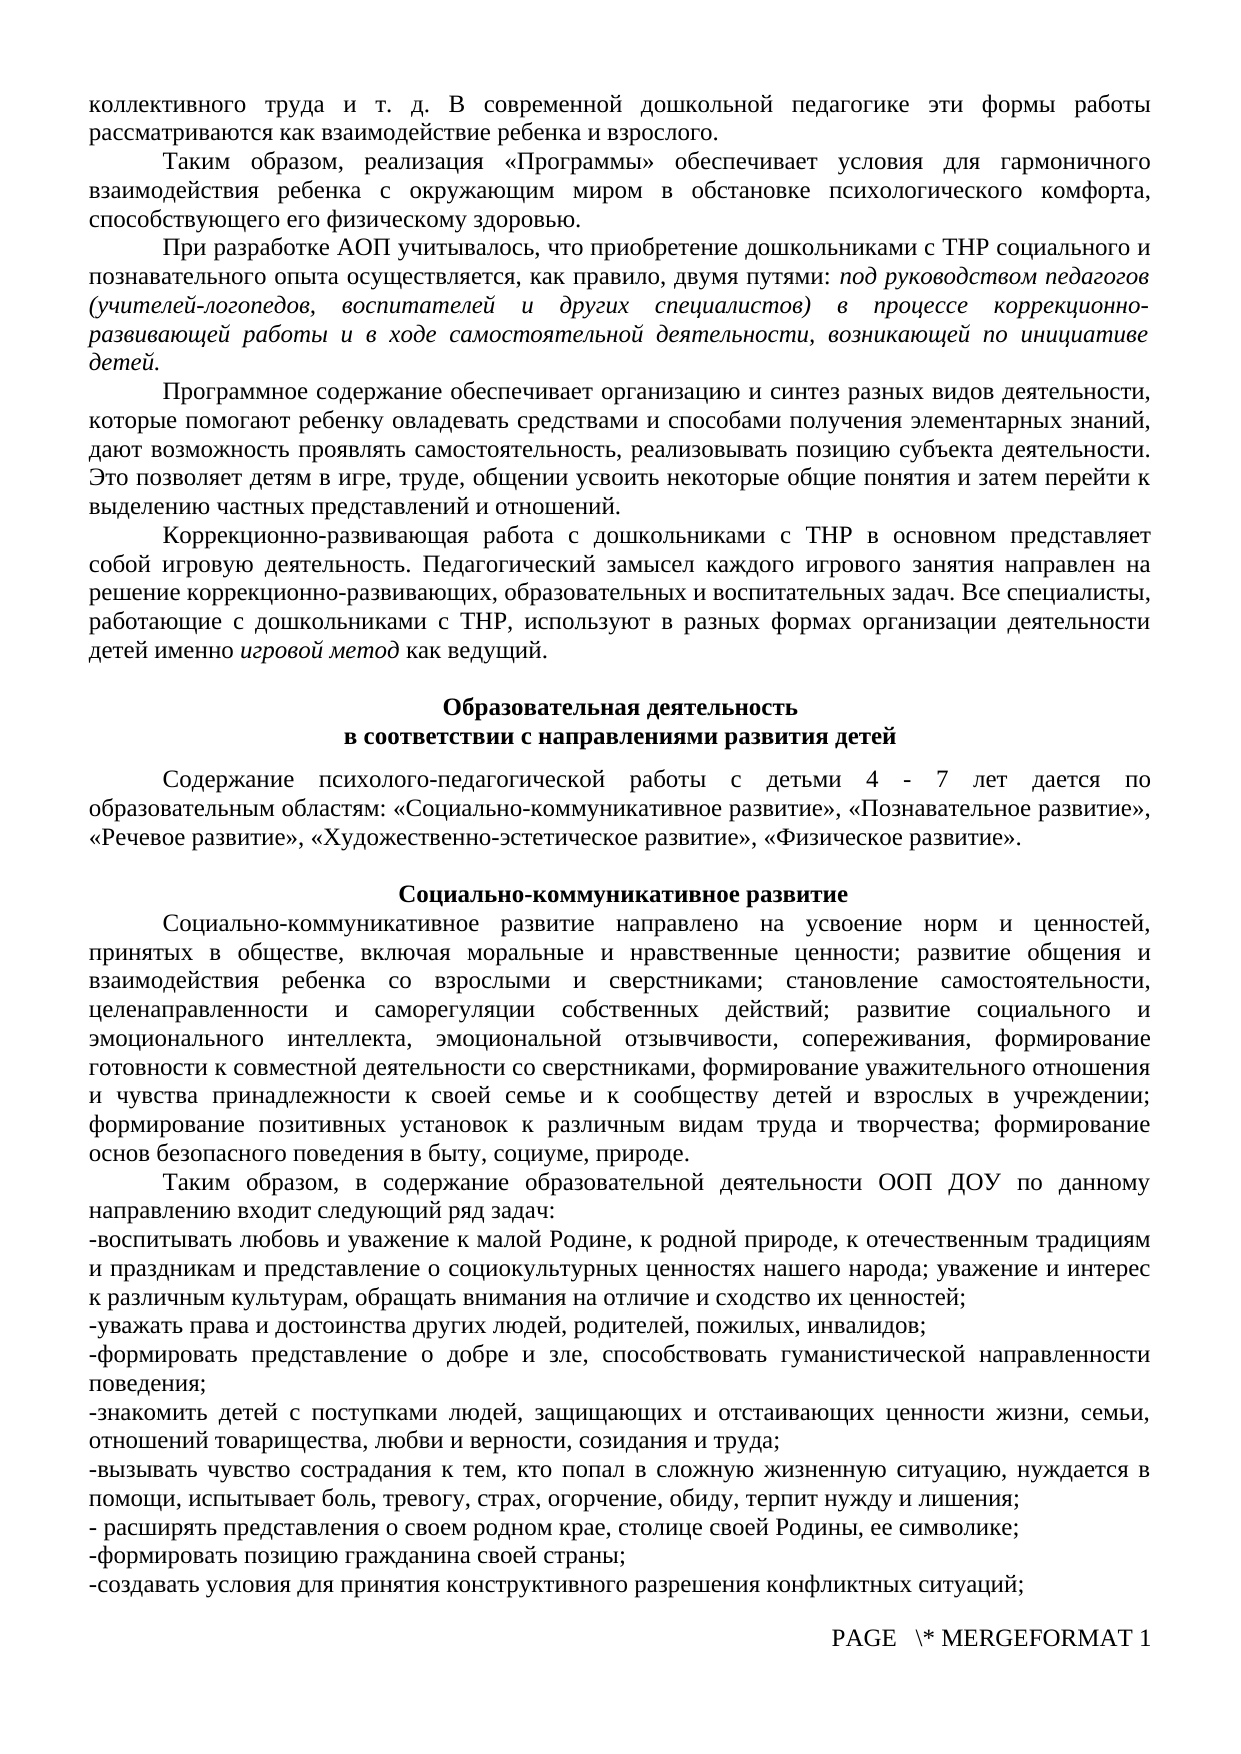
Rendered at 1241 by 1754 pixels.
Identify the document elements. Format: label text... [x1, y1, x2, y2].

text Социально-коммуникативное развитие направлено на усвоение норм и ценностей, принятых в обществе, включая моральные и нравственные ценности; развитие общения и взаимодействия ребенка со взрослыми и сверстниками; становление самостоятельности, целенаправленности и саморегуляции собственных действий; развитие социального и эмоционального интеллекта, эмоциональной отзывчивости, сопереживания, формирование готовности к совместной деятельности со сверстниками, формирование уважительного отношения и чувства принадлежности к своей семье и к сообществу детей и взрослых в учреждении; формирование позитивных установок к различным видам труда и творчества; формирование основ безопасного поведения в быту, социуме, природе. [89, 908, 1152, 1167]
text -уважать права и достоинства других людей, родителей, пожилых, инвалидов; [89, 1311, 1152, 1339]
text -вызывать чувство сострадания к тем, кто попал в сложную жизненную ситуацию, нуждается в помощи, испытывает боль, тревогу, страх, огорчение, обиду, терпит нужду и лишения; [89, 1454, 1152, 1512]
text Коррекционно-развивающая работа с дошкольниками с ТНР в основном представляет собой игровую деятельность. Педагогический замысел каждого игрового занятия направлен на решение коррекционно-развивающих, образовательных и воспитательных задач. Все специалисты, работающие с дошкольниками с ТНР, используют в разных формах организации деятельности детей именно игровой метод как ведущий. [89, 520, 1152, 664]
text -воспитывать любовь и уважение к малой Родине, к родной природе, к отечественным традициям и праздникам и представление о социокультурных ценностях нашего народа; уважение и интерес к различным культурам, обращать внимания на отличие и сходство их ценностей; [89, 1224, 1152, 1311]
text Таким образом, реализация «Программы» обеспечивает условия для гармоничного взаимодействия ребенка с окружающим миром в обстановке психологического комфорта, способствующего его физическому здоровью. [89, 146, 1152, 232]
text Таким образом, в содержание образовательной деятельности ООП ДОУ по данному направлению входит следующий ряд задач: [89, 1167, 1152, 1224]
text - расширять представления о своем родном крае, столице своей Родины, ее символике; [89, 1512, 1152, 1541]
text Содержание психолого-педагогической работы с детьми 4 - 7 лет дается по образовательным областям: «Социально-коммуникативное развитие», «Познавательное развитие», «Речевое развитие», «Художественно-эстетическое развитие», «Физическое развитие». [89, 764, 1152, 851]
text Программное содержание обеспечивает организацию и синтез разных видов деятельности, которые помогают ребенку овладевать средствами и способами получения элементарных знаний, дают возможность проявлять самостоятельность, реализовывать позицию субъекта деятельности. Это позволяет детям в игре, труде, общении усвоить некоторые общие понятия и затем перейти к выделению частных представлений и отношений. [89, 376, 1152, 520]
text -знакомить детей с поступками людей, защищающих и отстаивающих ценности жизни, семьи, отношений товарищества, любви и верности, созидания и труда; [89, 1397, 1152, 1454]
text Социально-коммуникативное развитие [89, 879, 1152, 908]
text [89, 89, 1152, 146]
text -формировать позицию гражданина своей страны; [89, 1541, 1152, 1569]
text -создавать условия для принятия конструктивного разрешения конфликтных ситуаций; [89, 1569, 1152, 1598]
text -формировать представление о добре и зле, способствовать гуманистической направленности поведения; [89, 1339, 1152, 1397]
text Образовательная деятельность [89, 692, 1152, 721]
text в соответствии с направлениями развития детей [89, 721, 1152, 750]
text При разработке АОП учитывалось, что приобретение дошкольниками с ТНР социального и познавательного опыта осуществляется, как правило, двумя путями: под руководством педагогов (учителей-логопедов, воспитателей и других специалистов) в процессе коррекционно-развивающей работы и в ходе самостоятельной деятельности, возникающей по инициативе детей. [89, 232, 1152, 376]
